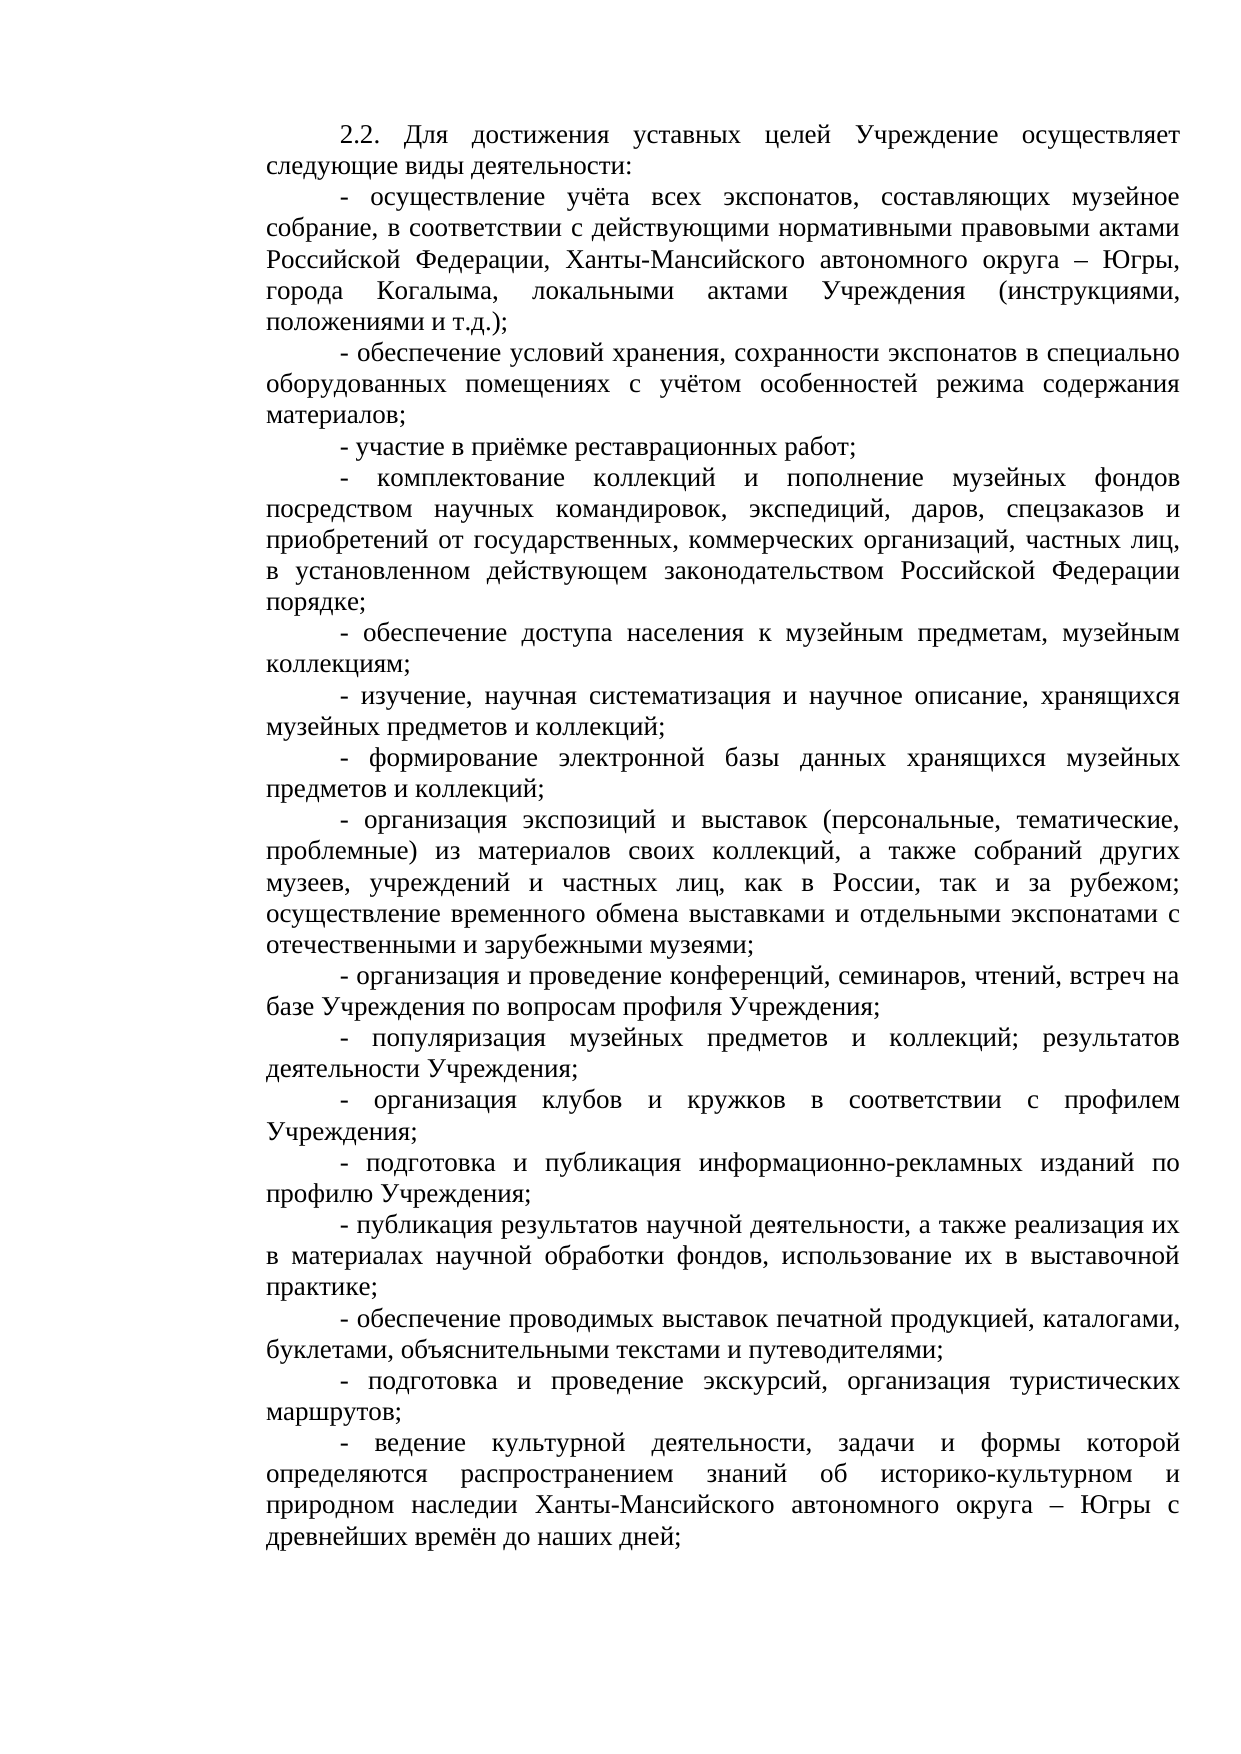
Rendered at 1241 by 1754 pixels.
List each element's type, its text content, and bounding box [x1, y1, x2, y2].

text - комплектование коллекций и пополнение музейных фондов посредством научных командировок, экспедиций, даров, спецзаказов и приобретений от государственных, коммерческих организаций, частных лиц, в установленном действующем законодательством Российской Федерации порядке; [266, 461, 1181, 616]
text - организация экспозиций и выставок (персональные, тематические, проблемные) из материалов своих коллекций, а также собраний других музеев, учреждений и частных лиц, как в России, так и за рубежом; осуществление временного обмена выставками и отдельными экспонатами с отечественными и зарубежными музеями; [266, 803, 1181, 959]
text - осуществление учёта всех экспонатов, составляющих музейное собрание, в соответствии с действующими нормативными правовыми актами Российской Федерации, Ханты-Мансийского автономного округа – Югры, города Когалыма, локальными актами Учреждения (инструкциями, положениями и т.д.); [266, 180, 1181, 336]
text - обеспечение проводимых выставок печатной продукцией, каталогами, буклетами, объяснительными текстами и путеводителями; [266, 1302, 1181, 1364]
text - популяризация музейных предметов и коллекций; результатов деятельности Учреждения; [266, 1021, 1181, 1084]
text - обеспечение условий хранения, сохранности экспонатов в специально оборудованных помещениях с учётом особенностей режима содержания материалов; [266, 336, 1181, 429]
text - подготовка и публикация информационно-рекламных изданий по профилю Учреждения; [266, 1146, 1181, 1208]
text - изучение, научная систематизация и научное описание, хранящихся музейных предметов и коллекций; [266, 679, 1181, 741]
text - публикация результатов научной деятельности, а также реализация их в материалах научной обработки фондов, использование их в выставочной практике; [266, 1208, 1181, 1302]
text 2.2. Для достижения уставных целей Учреждение осуществляет следующие виды деятельности: [266, 118, 1181, 180]
text - обеспечение доступа населения к музейным предметам, музейным коллекциям; [266, 616, 1181, 679]
text - организация клубов и кружков в соответствии с профилем Учреждения; [266, 1084, 1181, 1146]
text - формирование электронной базы данных хранящихся музейных предметов и коллекций; [266, 741, 1181, 803]
text - участие в приёмке реставрационных работ; [266, 429, 1181, 461]
text - организация и проведение конференций, семинаров, чтений, встреч на базе Учреждения по вопросам профиля Учреждения; [266, 959, 1181, 1021]
text - ведение культурной деятельности, задачи и формы которой определяются распространением знаний об историко-культурном и природном наследии Ханты-Мансийского автономного округа – Югры с древнейших времён до наших дней; [266, 1426, 1181, 1551]
text - подготовка и проведение экскурсий, организация туристических маршрутов; [266, 1364, 1181, 1426]
